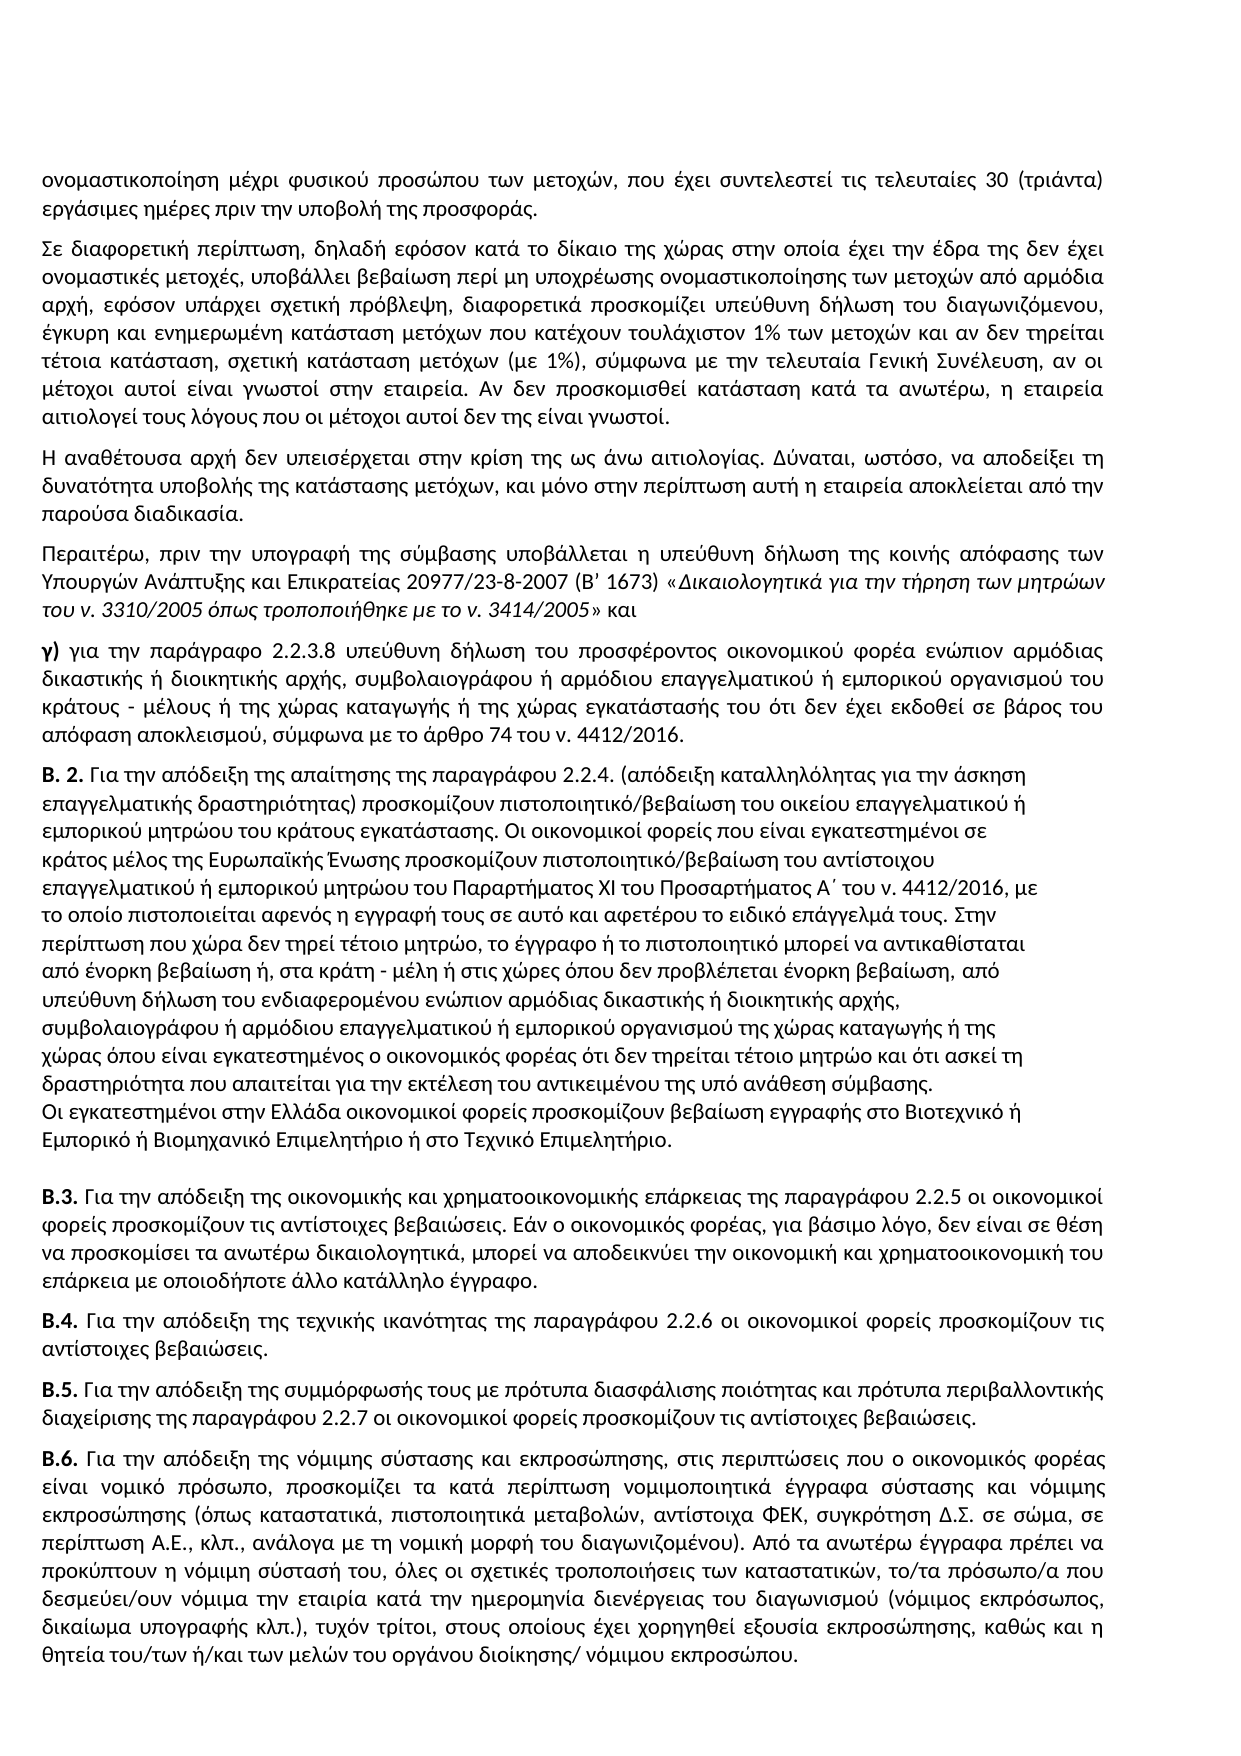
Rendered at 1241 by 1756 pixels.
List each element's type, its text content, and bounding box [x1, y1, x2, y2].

text ονομαστικοποίηση μέχρι φυσικού προσώπου των μετοχών, που έχει συντελεστεί τις τελευταίες 30 (τριάντα) εργάσιμες ημέρες πριν την υποβολή της προσφοράς. [42, 166, 1105, 222]
text Β.4. Για την απόδειξη της τεχνικής ικανότητας της παραγράφου 2.2.6 οι οικονομικοί φορείς προσκομίζουν τις αντίστοιχες βεβαιώσεις. [42, 1307, 1106, 1363]
text B. 2. Για την απόδειξη της απαίτησης της παραγράφου 2.2.4. (απόδειξη καταλληλόλητας για την άσκηση επαγγελματικής δραστηριότητας) προσκομίζουν πιστοποιητικό/βεβαίωση του οικείου επαγγελματικού ή εμπορικού μητρώου του κράτους εγκατάστασης. Οι οικονομικοί φορείς που είναι εγκατεστημένοι σε [42, 761, 1027, 845]
text Η αναθέτουσα αρχή δεν υπεισέρχεται στην κρίση της ως άνω αιτιολογίας. Δύναται, ωστόσο, να αποδείξει τη δυνατότητα υποβολής της κατάστασης μετόχων, και μόνο στην περίπτωση αυτή η εταιρεία αποκλείεται από την παρούσα διαδικασία. [42, 443, 1106, 527]
text Β.6. Για την απόδειξη της νόμιμης σύστασης και εκπροσώπησης, στις περιπτώσεις που ο οικονομικός φορέας είναι νομικό πρόσωπο, προσκομίζει τα κατά περίπτωση νομιμοποιητικά έγγραφα σύστασης και νόμιμης εκπροσώπησης (όπως καταστατικά, πιστοποιητικά μεταβολών, αντίστοιχα ΦΕΚ, συγκρότηση Δ.Σ. σε σώμα, σε περίπτωση Α.Ε., κλπ., ανάλογα με τη νομική μορφή του διαγωνιζομένου). Από τα ανωτέρω έγγραφα πρέπει να προκύπτουν η νόμιμη σύστασή του, όλες οι σχετικές τροποποιήσεις των καταστατικών, το/τα πρόσωπο/α που δεσμεύει/ουν νόμιμα την εταιρία κατά την ημερομηνία διενέργειας του διαγωνισμού (νόμιμος εκπρόσωπος, δικαίωμα υπογραφής κλπ.), τυχόν τρίτοι, στους οποίους έχει χορηγηθεί εξουσία εκπροσώπησης, καθώς και η θητεία του/των ή/και των μελών του οργάνου διοίκησης/ νόμιμου εκπροσώπου. [42, 1444, 1106, 1668]
text Σε διαφορετική περίπτωση, δηλαδή εφόσον κατά το δίκαιο της χώρας στην οποία έχει την έδρα της δεν έχει ονομαστικές μετοχές, υποβάλλει βεβαίωση περί μη υποχρέωσης ονομαστικοποίησης των μετοχών από αρμόδια αρχή, εφόσον υπάρχει σχετική πρόβλεψη, διαφορετικά προσκομίζει υπεύθυνη δήλωση του διαγωνιζόμενου, έγκυρη και ενημερωμένη κατάσταση μετόχων που κατέχουν τουλάχιστον 1% των μετοχών και αν δεν τηρείται τέτοια κατάσταση, σχετική κατάσταση μετόχων (με 1%), σύμφωνα με την τελευταία Γενική Συνέλευση, αν οι μέτοχοι αυτοί είναι γνωστοί στην εταιρεία. Αν δεν προσκομισθεί κατάσταση κατά τα ανωτέρω, η εταιρεία αιτιολογεί τους λόγους που οι μέτοχοι αυτοί δεν της είναι γνωστοί. [42, 234, 1105, 430]
text περίπτωση που χώρα δεν τηρεί τέτοιο μητρώο, το έγγραφο ή το πιστοποιητικό μπορεί να αντικαθίσταται από ένορκη βεβαίωση ή, στα κράτη - μέλη ή στις χώρες όπου δεν προβλέπεται ένορκη βεβαίωση, από [42, 929, 1029, 985]
text Οι εγκατεστημένοι στην Ελλάδα οικονομικοί φορείς προσκομίζουν βεβαίωση εγγραφής στο Βιοτεχνικό ή Εμπορικό ή Βιομηχανικό Επιμελητήριο ή στο Τεχνικό Επιμελητήριο. [42, 1097, 1025, 1153]
text Περαιτέρω, πριν την υπογραφή της σύμβασης υποβάλλεται η υπεύθυνη δήλωση της κοινής απόφασης των Υπουργών Ανάπτυξης και Επικρατείας 20977/23-8-2007 (Β’ 1673) «Δικαιολογητικά για την τήρηση των μητρώων του ν. 3310/2005 όπως τροποποιήθηκε με το ν. 3414/2005» και [42, 539, 1106, 623]
text γ) για την παράγραφο 2.2.3.8 υπεύθυνη δήλωση του προσφέροντος οικονομικού φορέα ενώπιον αρμόδιας δικαστικής ή διοικητικής αρχής, συμβολαιογράφου ή αρμόδιου επαγγελματικού ή εμπορικού οργανισμού του κράτους - μέλους ή της χώρας καταγωγής ή της χώρας εγκατάστασής του ότι δεν έχει εκδοθεί σε βάρος του απόφαση αποκλεισμού, σύμφωνα με το άρθρο 74 του ν. 4412/2016. [42, 636, 1105, 748]
text υπεύθυνη δήλωση του ενδιαφερομένου ενώπιον αρμόδιας δικαστικής ή διοικητικής αρχής, [42, 985, 1194, 1013]
text Β.3. Για την απόδειξη της οικονομικής και χρηματοοικονομικής επάρκειας της παραγράφου 2.2.5 οι οικονομικοί φορείς προσκομίζουν τις αντίστοιχες βεβαιώσεις. Εάν ο οικονομικός φορέας, για βάσιμο λόγο, δεν είναι σε θέση να προσκομίσει τα ανωτέρω δικαιολογητικά, μπορεί να αποδεικνύει την οικονομική και χρηματοοικονομική του επάρκεια με οποιοδήποτε άλλο κατάλληλο έγγραφο. [42, 1182, 1105, 1294]
text επαγγελματικού ή εμπορικού μητρώου του Παραρτήματος XI του Προσαρτήματος Α΄ του ν. 4412/2016, με το οποίο πιστοποιείται αφενός η εγγραφή τους σε αυτό και αφετέρου το ειδικό επάγγελμά τους. Στην [42, 873, 1042, 929]
text Β.5. Για την απόδειξη της συμμόρφωσής τους με πρότυπα διασφάλισης ποιότητας και πρότυπα περιβαλλοντικής διαχείρισης της παραγράφου 2.2.7 οι οικονομικοί φορείς προσκομίζουν τις αντίστοιχες βεβαιώσεις. [42, 1375, 1105, 1431]
text κράτος μέλος της Ευρωπαϊκής Ένωσης προσκομίζουν πιστοποιητικό/βεβαίωση του αντίστοιχου [42, 845, 1194, 873]
text συμβολαιογράφου ή αρμόδιου επαγγελματικού ή εμπορικού οργανισμού της χώρας καταγωγής ή της χώρας όπου είναι εγκατεστημένος ο οικονομικός φορέας ότι δεν τηρείται τέτοιο μητρώο και ότι ασκεί τη δραστηριότητα που απαιτείται για την εκτέλεση του αντικειμένου της υπό ανάθεση σύμβασης. [42, 1013, 1027, 1097]
